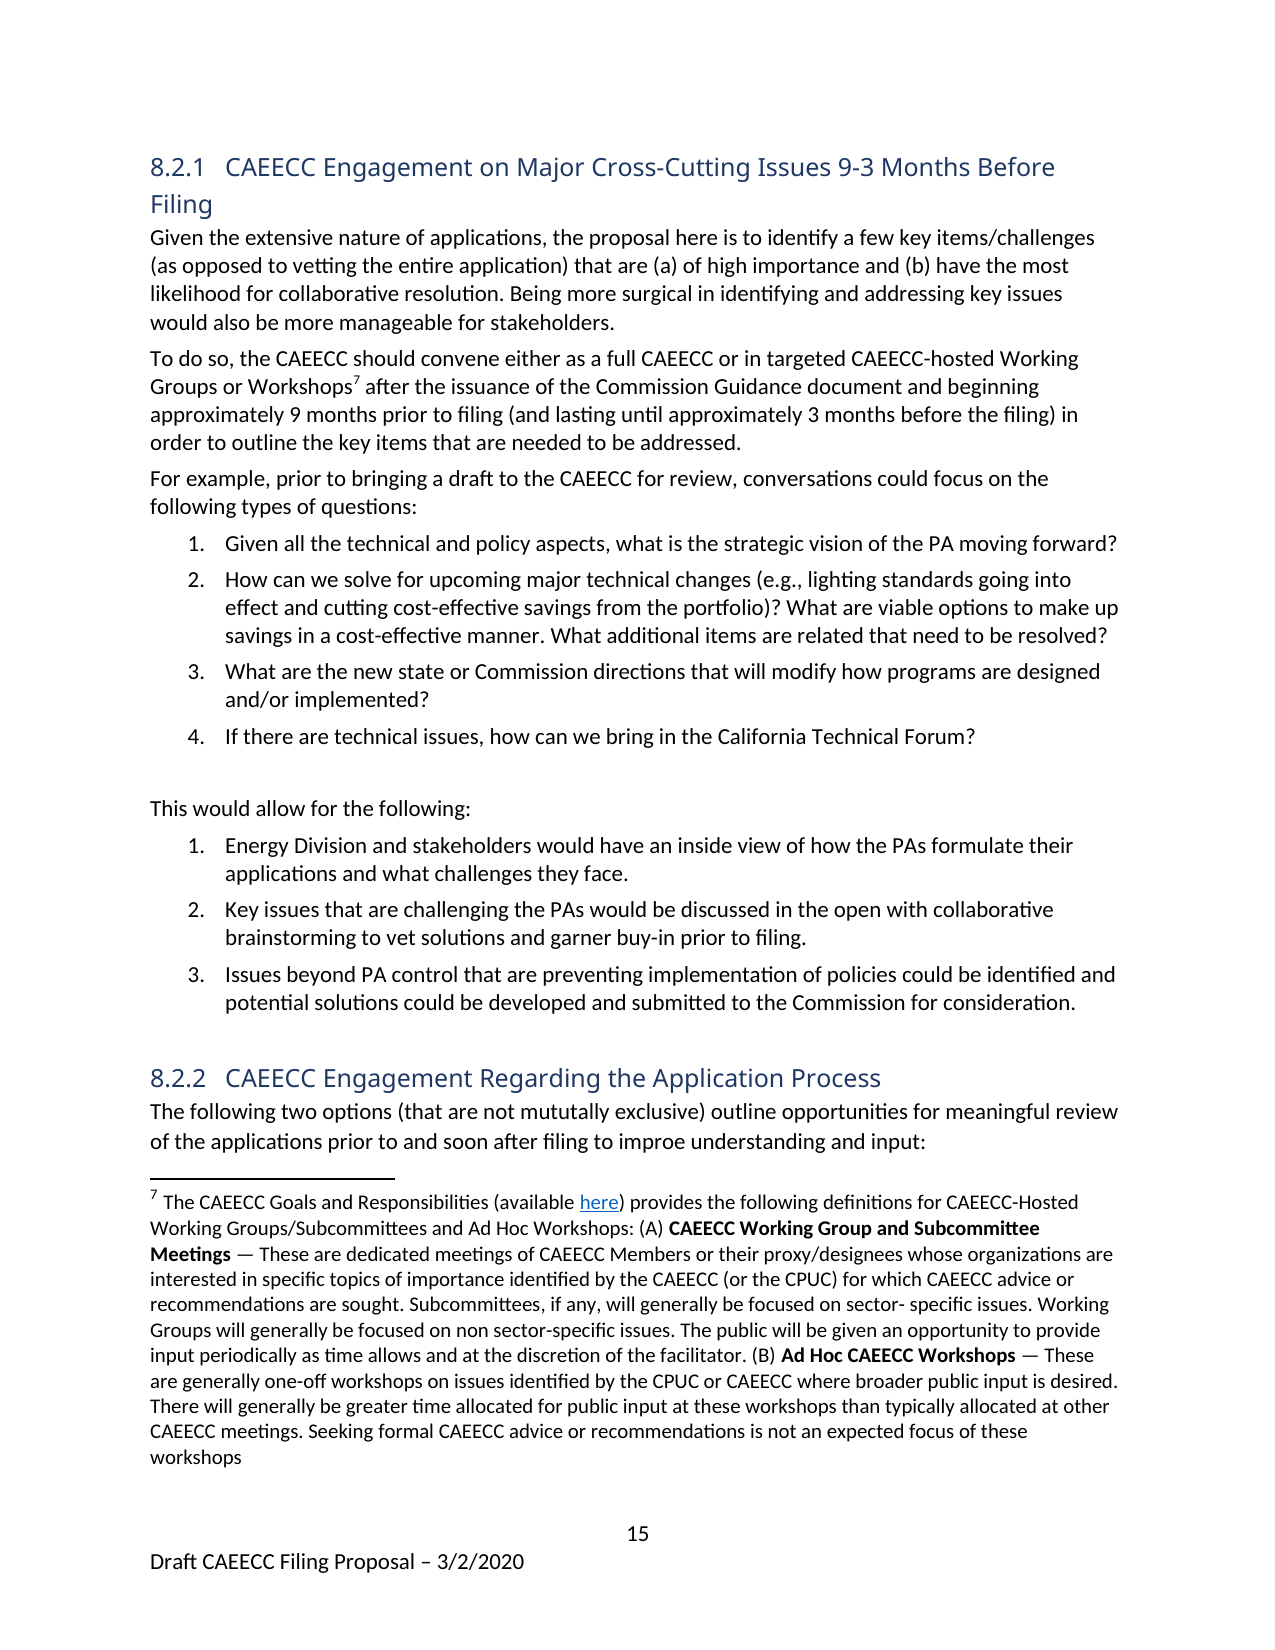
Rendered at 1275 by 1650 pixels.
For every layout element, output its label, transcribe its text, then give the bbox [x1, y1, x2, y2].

subtitle 8.2.2 CAEECC Engagement Regarding the Application Process [150, 1060, 1125, 1094]
list Issues beyond PA control that are preventing implementation of policies could be identified and potential solutions could be developed and submitted to the Commission for consideration. [187, 960, 1125, 1016]
text Given the extensive nature of applications, the proposal here is to identify a few key items/challenges (as opposed to vetting the entire application) that are (a) of high importance and (b) have the most likelihood for collaborative resolution. Being more surgical in identifying and addressing key issues would also be more manageable for stakeholders. [150, 223, 1125, 336]
list If there are technical issues, how can we bring in the California Technical Forum? [187, 722, 1125, 750]
text The following two options (that are not mututally exclusive) outline opportunities for meaningful review of the applications prior to and soon after filing to improe understanding and input: [150, 1097, 1125, 1155]
list What are the new state or Commission directions that will modify how programs are designed and/or implemented? [187, 657, 1125, 713]
text To do so, the CAEECC should convene either as a full CAEECC or in targeted CAEECC-hosted Working Groups or Workshops after the issuance of the Commission Guidance document and beginning approximately 9 months prior to filing (and lasting until approximately 3 months before the filing) in order to outline the key items that are needed to be addressed. [150, 344, 1125, 456]
text For example, prior to bringing a draft to the CAEECC for review, conversations could focus on the following types of questions: [150, 464, 1125, 520]
list Energy Division and stakeholders would have an inside view of how the PAs formulate their applications and what challenges they face. [187, 831, 1125, 887]
text This would allow for the following: [150, 794, 1125, 823]
list Key issues that are challenging the PAs would be discussed in the open with collaborative brainstorming to vet solutions and garner buy-in prior to filing. [187, 895, 1125, 951]
list Given all the technical and policy aspects, what is the strategic vision of the PA moving forward? [187, 529, 1125, 557]
subtitle 8.2.1 CAEECC Engagement on Major Cross-Cutting Issues 9-3 Months Before Filing [150, 150, 1125, 221]
list How can we solve for upcoming major technical changes (e.g., lighting standards going into effect and cutting cost-effective savings from the portfolio)? What are viable options to make up savings in a cost-effective manner. What additional items are related that need to be resolved? [187, 565, 1125, 649]
